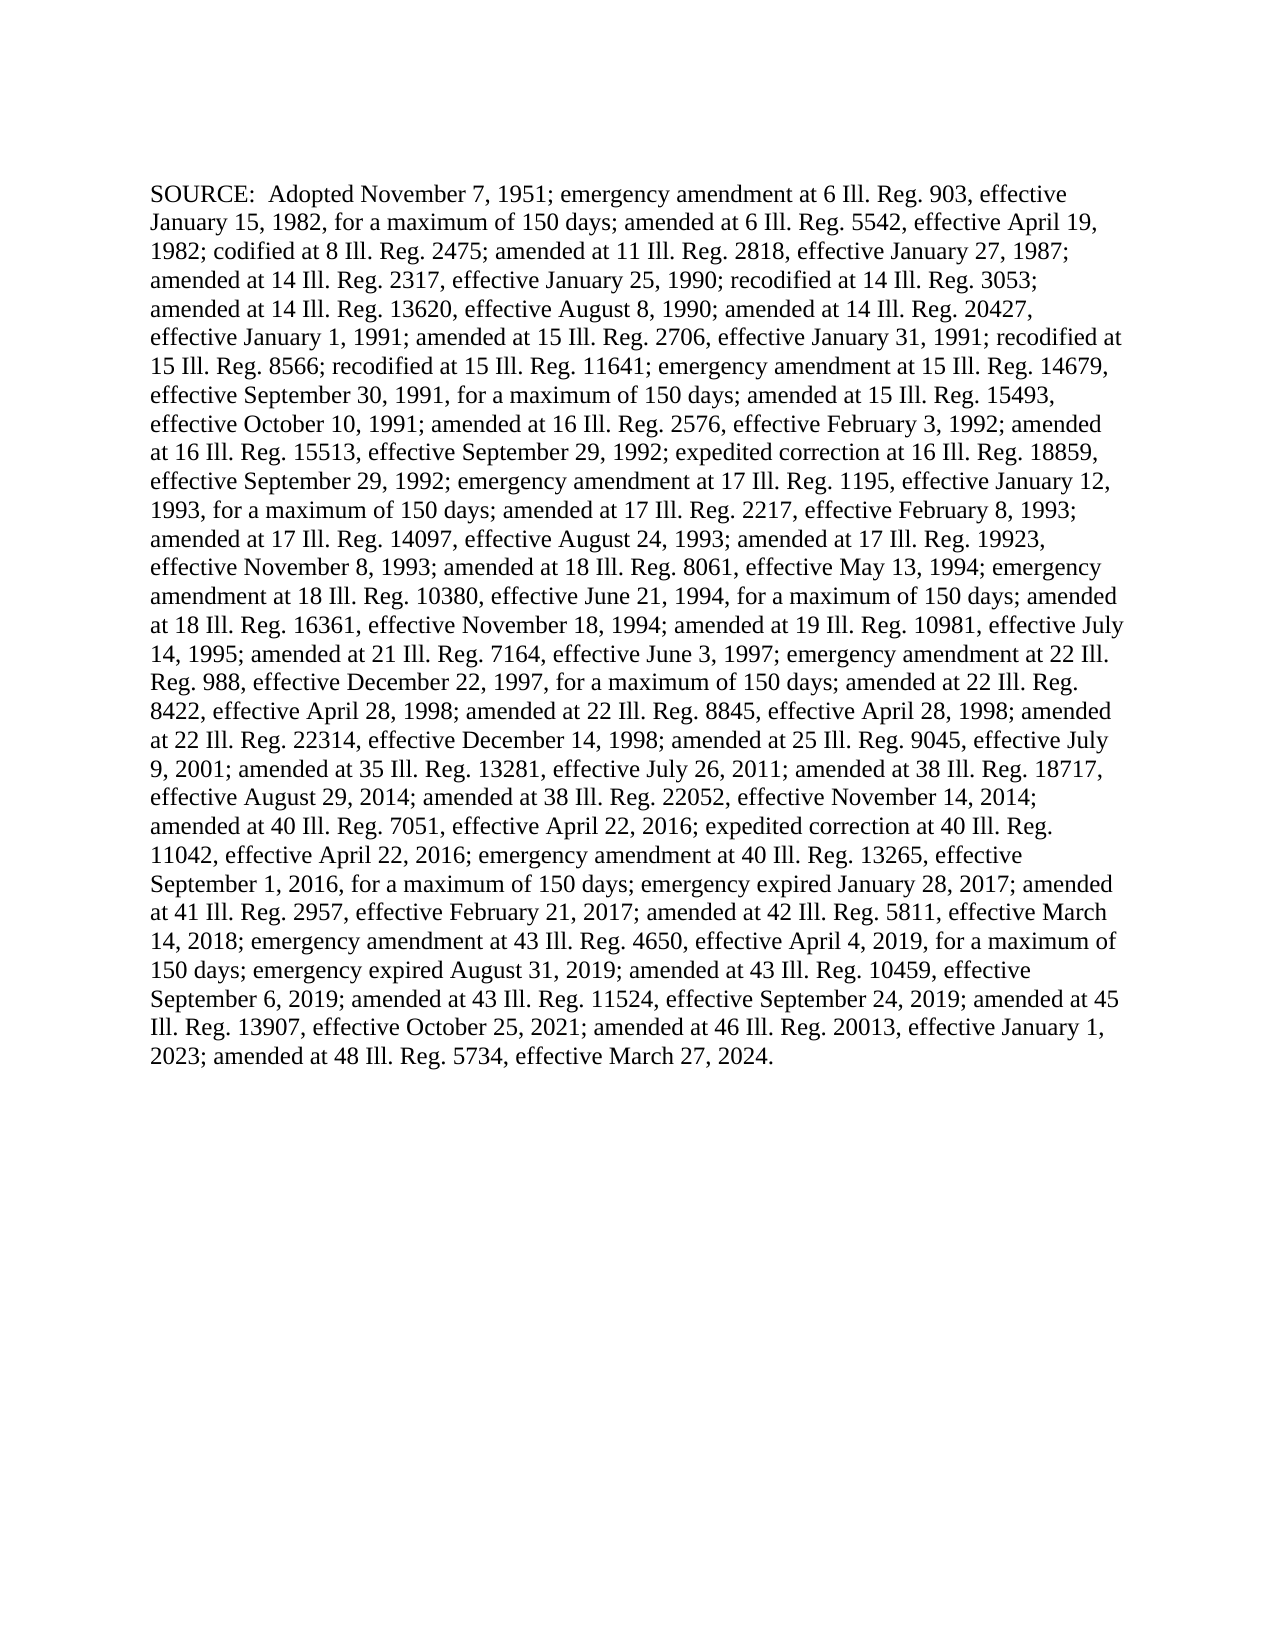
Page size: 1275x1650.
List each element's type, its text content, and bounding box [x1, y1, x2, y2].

text SOURCE: Adopted November 7, 1951; emergency amendment at 6 Ill. Reg. 903, effective January 15, 1982, for a maximum of 150 days; amended at 6 Ill. Reg. 5542, effective April 19, 1982; codified at 8 Ill. Reg. 2475; amended at 11 Ill. Reg. 2818, effective January 27, 1987; amended at 14 Ill. Reg. 2317, effective January 25, 1990; recodified at 14 Ill. Reg. 3053; amended at 14 Ill. Reg. 13620, effective August 8, 1990; amended at 14 Ill. Reg. 20427, effective January 1, 1991; amended at 15 Ill. Reg. 2706, effective January 31, 1991; recodified at 15 Ill. Reg. 8566; recodified at 15 Ill. Reg. 11641; emergency amendment at 15 Ill. Reg. 14679, effective September 30, 1991, for a maximum of 150 days; amended at 15 Ill. Reg. 15493, effective October 10, 1991; amended at 16 Ill. Reg. 2576, effective February 3, 1992; amended at 16 Ill. Reg. 15513, effective September 29, 1992; expedited correction at 16 Ill. Reg. 18859, effective September 29, 1992; emergency amendment at 17 Ill. Reg. 1195, effective January 12, 1993, for a maximum of 150 days; amended at 17 Ill. Reg. 2217, effective February 8, 1993; amended at 17 Ill. Reg. 14097, effective August 24, 1993; amended at 17 Ill. Reg. 19923, effective November 8, 1993; amended at 18 Ill. Reg. 8061, effective May 13, 1994; emergency amendment at 18 Ill. Reg. 10380, effective June 21, 1994, for a maximum of 150 days; amended at 18 Ill. Reg. 16361, effective November 18, 1994; amended at 19 Ill. Reg. 10981, effective July 14, 1995; amended at 21 Ill. Reg. 7164, effective June 3, 1997; emergency amendment at 22 Ill. Reg. 988, effective December 22, 1997, for a maximum of 150 days; amended at 22 Ill. Reg. 8422, effective April 28, 1998; amended at 22 Ill. Reg. 8845, effective April 28, 1998; amended at 22 Ill. Reg. 22314, effective December 14, 1998; amended at 25 Ill. Reg. 9045, effective July 9, 2001; amended at 35 Ill. Reg. 13281, effective July 26, 2011; amended at 38 Ill. Reg. 18717, effective August 29, 2014; amended at 38 Ill. Reg. 22052, effective November 14, 2014; amended at 40 Ill. Reg. 7051, effective April 22, 2016; expedited correction at 40 Ill. Reg. 11042, effective April 22, 2016; emergency amendment at 40 Ill. Reg. 13265, effective September 1, 2016, for a maximum of 150 days; emergency expired January 28, 2017; amended at 41 Ill. Reg. 2957, effective February 21, 2017; amended at 42 Ill. Reg. 5811, effective March 14, 2018; emergency amendment at 43 Ill. Reg. 4650, effective April 4, 2019, for a maximum of 150 days; emergency expired August 31, 2019; amended at 43 Ill. Reg. 10459, effective September 6, 2019; amended at 43 Ill. Reg. 11524, effective September 24, 2019; amended at 45 Ill. Reg. 13907, effective October 25, 2021; amended at 46 Ill. Reg. 20013, effective January 1, 2023; amended at 48 Ill. Reg. 5734, effective March 27, 2024. [150, 179, 1125, 1070]
